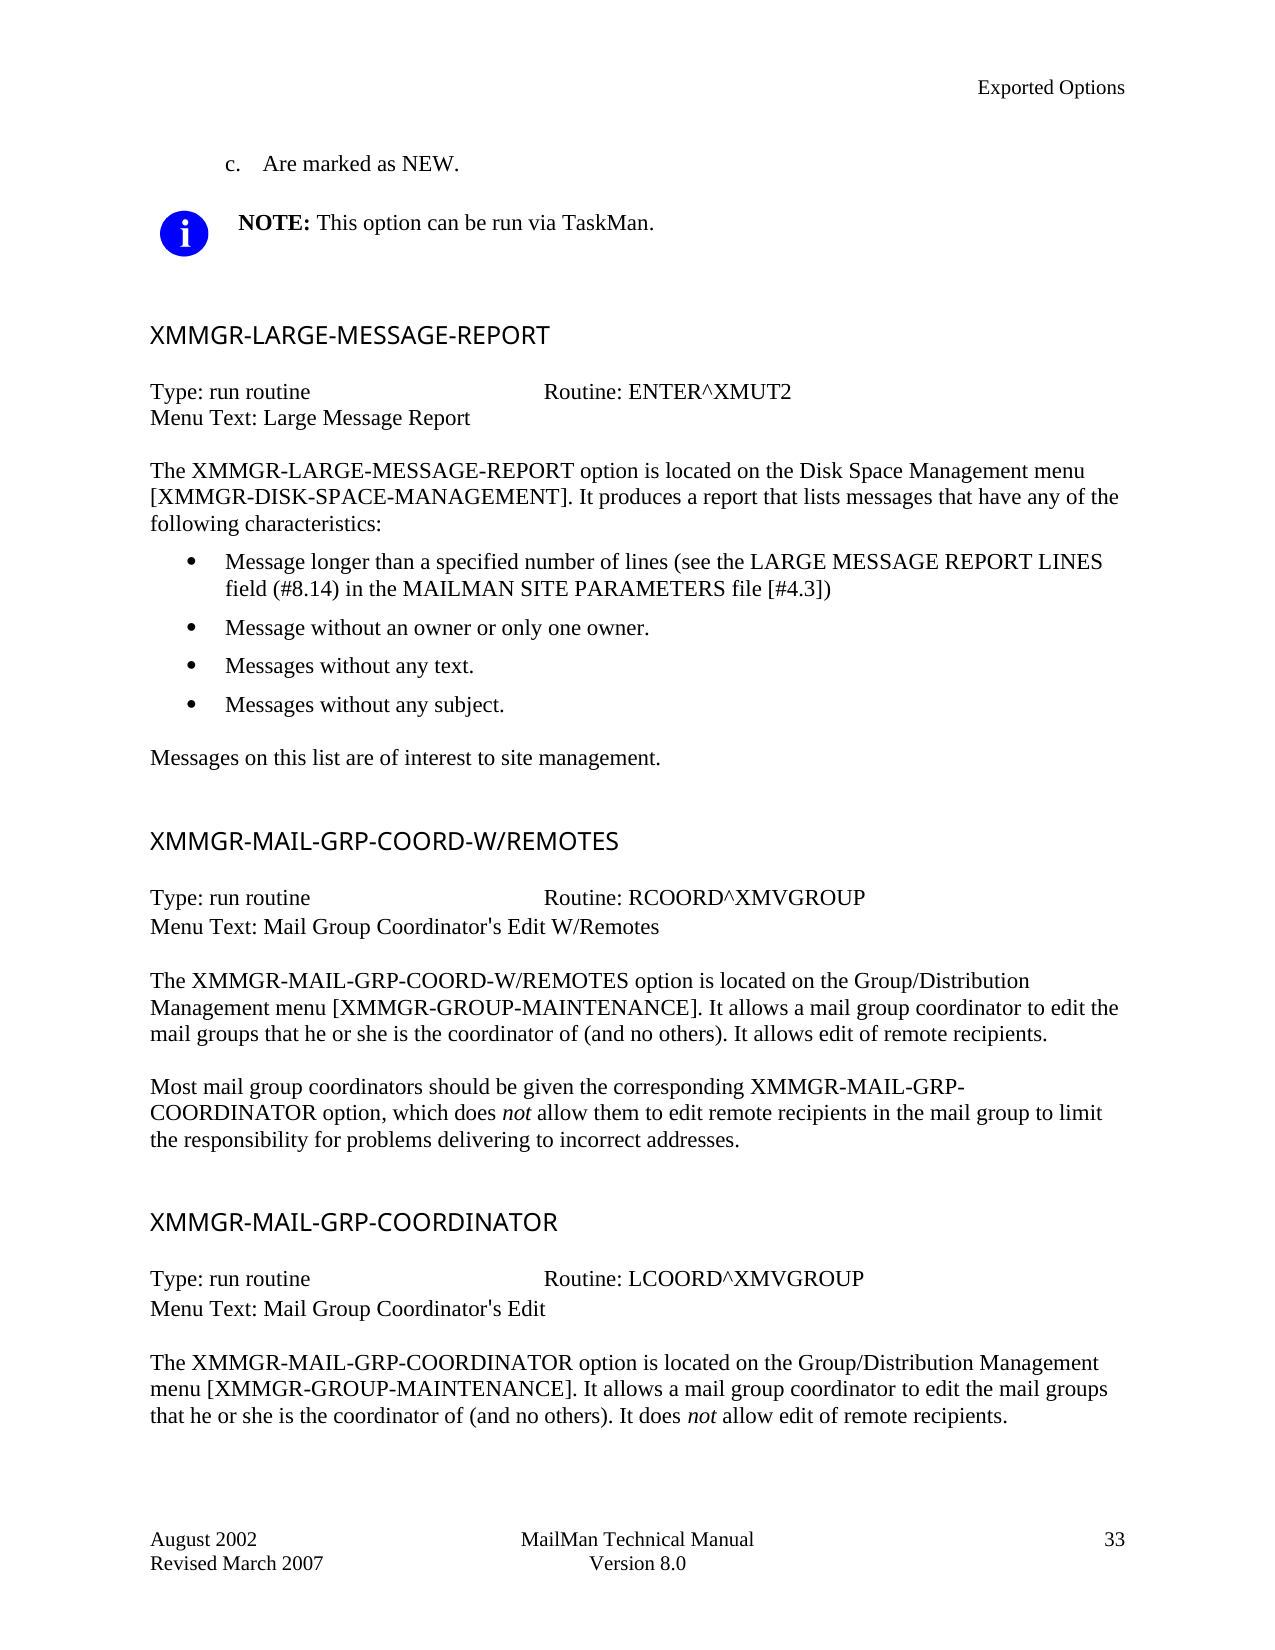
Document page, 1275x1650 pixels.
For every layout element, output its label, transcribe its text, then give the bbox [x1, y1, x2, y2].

list Message longer than a specified number of lines (see the LARGE MESSAGE REPORT LINES field (#8.14) in the MAILMAN SITE PARAMETERS file [#4.3]) [187, 548, 1125, 601]
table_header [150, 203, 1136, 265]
list Messages without any text. [187, 652, 1125, 679]
picture [159, 208, 209, 259]
list Message without an owner or only one owner. [187, 614, 1125, 640]
subtitle XMMGR-LARGE-MESSAGE-REPORT [150, 317, 1125, 351]
text The XMMGR-MAIL--COORDINATOR option is located on the Group/Distribution Management menu [XMMGR-GROUP-MAINTENANCE]. It allows a mail group coordinator to edit the mail groups that he or she is the coordinator of (and no others). It does not allow edit of remote recipients. [150, 1349, 1125, 1428]
subtitle XMMGR-MAIL--COORD-W/REMOTES [150, 823, 1125, 857]
subtitle XMMGR-MAIL--COORDINATOR [150, 1205, 1125, 1239]
text Menu Text: Mail Group Coordinator's Edit W/Remotes [150, 910, 1125, 941]
text Messages on this list are of interest to site management. [150, 744, 1125, 770]
text The XMMGR-MAIL--COORD-W/REMOTES option is located on the Group/Distribution Management menu [XMMGR-GROUP-MAINTENANCE]. It allows a mail group coordinator to edit the mail groups that he or she is the coordinator of (and no others). It allows edit of remote recipients. [150, 967, 1125, 1047]
text Type: run routine Routine: ENTER^XMUT2 [150, 378, 1125, 404]
text c. Are marked as NEW. [225, 150, 1125, 176]
list Messages without any subject. [187, 691, 1125, 718]
text The XMMGR-LARGE-MESSAGE-REPORT option is located on the Disk Space Management menu [XMMGR--SPACE-MANAGEMENT]. It produces a report that lists messages that have any of the following characteristics: [150, 457, 1125, 536]
text Most mail group coordinators should be given the corresponding XMMGR-MAIL--COORDINATOR option, which does not allow them to edit remote recipients in the mail group to limit the responsibility for problems delivering to incorrect addresses. [150, 1073, 1125, 1152]
text Menu Text: Mail Group Coordinator's Edit [150, 1291, 1125, 1323]
text Menu Text: Large Message Report [150, 404, 1125, 431]
text Type: run routine Routine: RCOORD^XMVGROUP [150, 883, 1125, 910]
text Type: run routine Routine: LCOORD^XMVGROUP [150, 1265, 1125, 1291]
